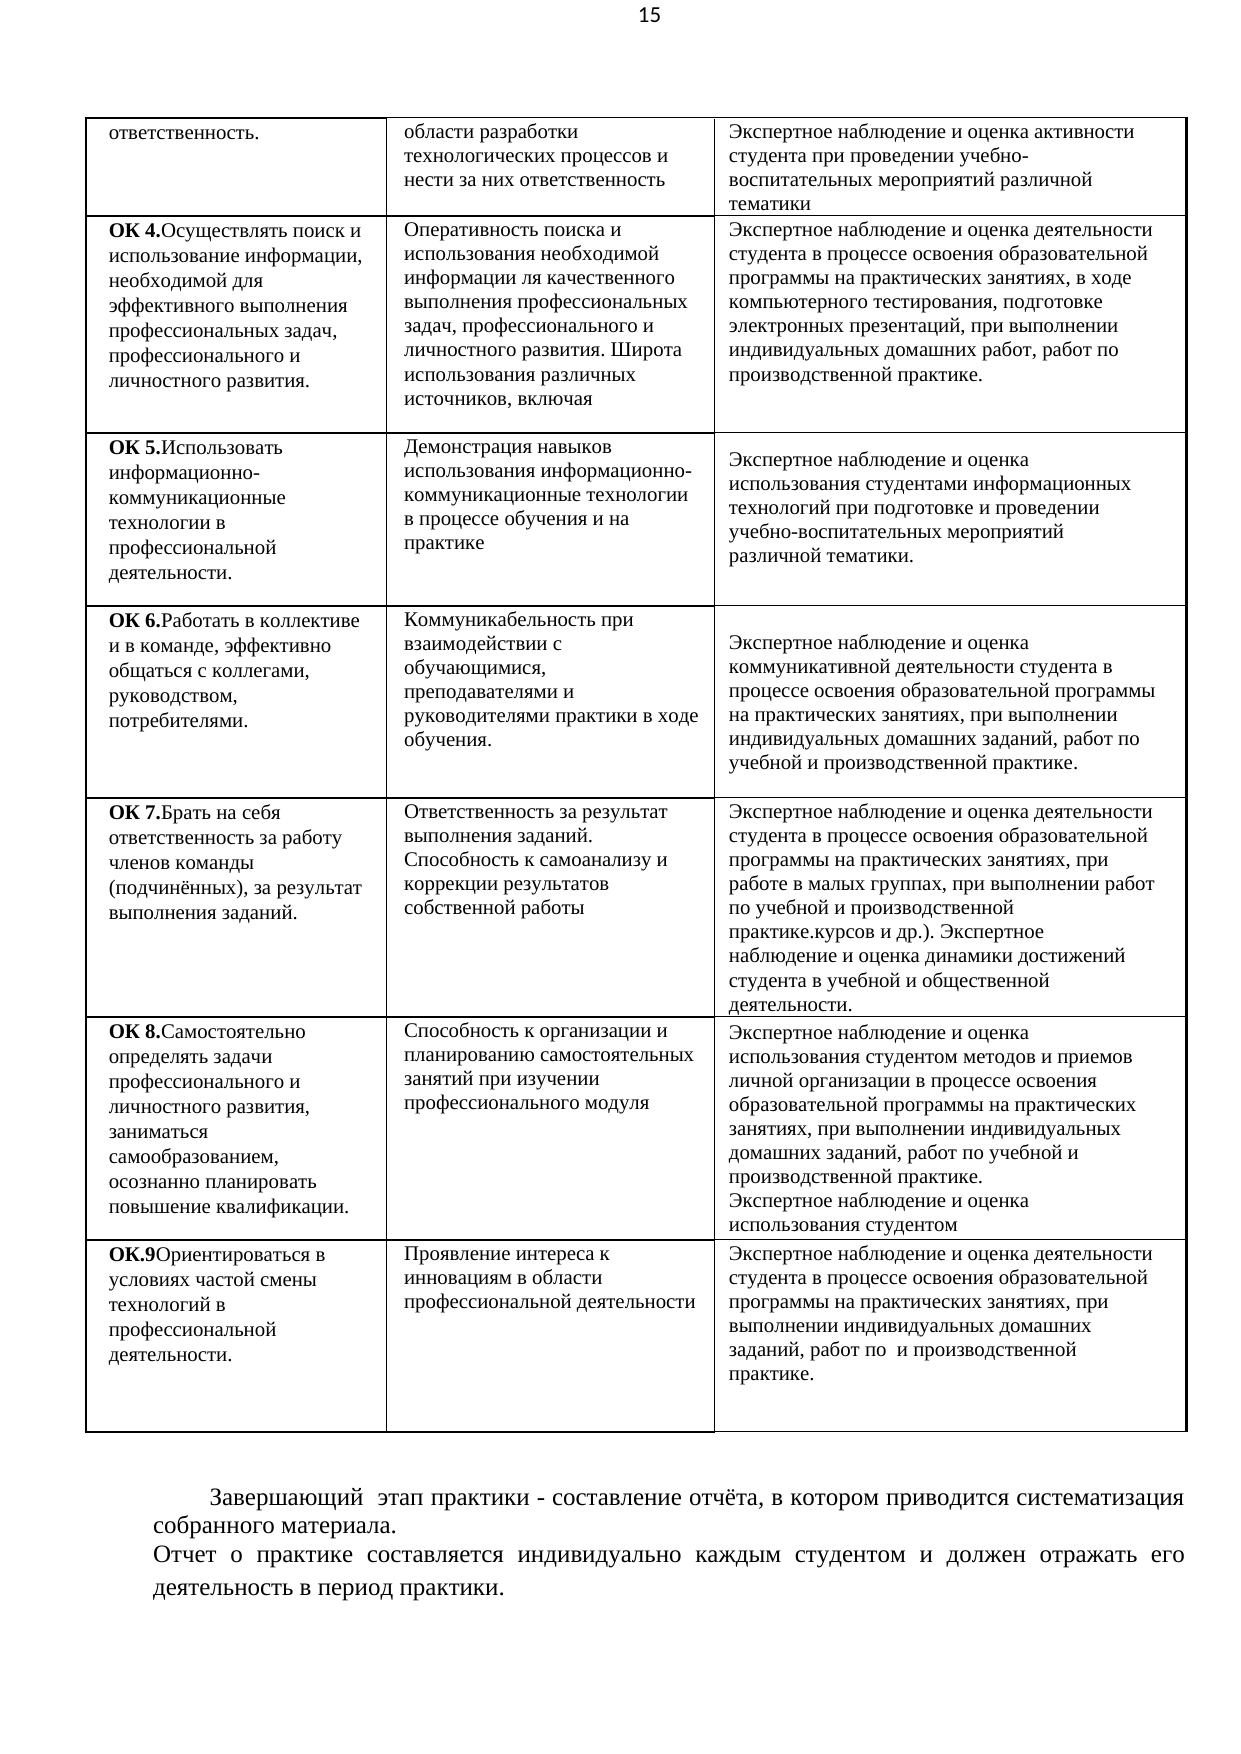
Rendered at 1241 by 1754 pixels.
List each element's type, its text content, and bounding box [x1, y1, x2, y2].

table_cell Демонстрация навыков использования информационно-коммуникационные технологии в процессе обучения и на практике [387, 434, 714, 605]
table_cell Экспертное наблюдение и оценка использования студентами информационных технологий при подготовке и проведении учебно-воспитательных мероприятий различной тематики. [715, 433, 1185, 605]
table_cell ОК 6.Работать в коллективе и в команде, эффективно общаться с коллегами, руководством, потребителями. [87, 607, 386, 797]
table_cell Способность к организации и планированию самостоятельных занятий при изучении профессионального модуля [387, 1018, 714, 1238]
table_cell Экспертное наблюдение и оценка деятельности студента в процессе освоения образовательной программы на практических занятиях, при работе в малых группах, при выполнении работ по учебной и производственной практике.курсов и др.). Экспертное наблюдение и оценка динамики достижений студента в учебной и общественной деятельности. [715, 798, 1185, 1016]
table_cell ОК 4.Осуществлять поиск и использование информации, необходимой для эффективного выполнения профессиональных задач, профессионального и личностного развития. [87, 217, 386, 432]
table_cell ОК 5.Использовать информационно-коммуникационные технологии в профессиональной деятельности. [87, 434, 386, 605]
table_cell Экспертное наблюдение и оценка деятельности студента в процессе освоения образовательной программы на практических занятиях, в ходе компьютерного тестирования, подготовке электронных презентаций, при выполнении индивидуальных домашних работ, работ по производственной практике. [715, 216, 1185, 432]
text Отчет о практике составляется индивидуально каждым студентом и должен отражать его деятельность в период практики. [153, 1539, 1186, 1601]
table_cell Экспертное наблюдение и оценка использования студентом методов и приемов личной организации в процессе освоения образовательной программы на практических занятиях, при выполнении индивидуальных домашних заданий, работ по учебной и производственной практике. Экспертное наблюдение и оценка использования студентом [715, 1017, 1185, 1238]
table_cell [387, 118, 714, 215]
table_cell Экспертное наблюдение и оценка деятельности студента в процессе освоения образовательной программы на практических занятиях, при выполнении индивидуальных домашних заданий, работ по и производственной практике. [715, 1240, 1185, 1431]
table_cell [87, 119, 386, 215]
table_cell Экспертное наблюдение и оценка коммуникативной деятельности студента в процессе освоения образовательной программы на практических занятиях, при выполнении индивидуальных домашних заданий, работ по учебной и производственной практике. [715, 606, 1185, 797]
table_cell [715, 118, 1185, 215]
table_cell Оперативность поиска и использования необходимой информации ля качественного выполнения профессиональных задач, профессионального и личностного развития. Широта использования различных источников, включая [387, 217, 714, 432]
table_cell ОК.9Ориентироваться в условиях частой смены технологий в профессиональной деятельности. [87, 1241, 386, 1431]
table_cell Проявление интереса к инновациям в области профессиональной деятельности [387, 1241, 714, 1431]
text Завершающий этап практики - составление отчёта, в котором приводится систематизация собранного материала. [153, 1482, 1186, 1539]
table_cell Ответственность за результат выполнения заданий. Способность к самоанализу и коррекции результатов собственной работы [387, 799, 714, 1016]
table_cell Коммуникабельность при взаимодействии с обучающимися, преподавателями и руководителями практики в ходе обучения. [387, 607, 714, 797]
table_cell ОК 8.Самостоятельно определять задачи профессионального и личностного развития, заниматься самообразованием, осознанно планировать повышение квалификации. [87, 1018, 386, 1238]
table_cell ОК 7.Брать на себя ответственность за работу членов команды (подчинённых), за результат выполнения заданий. [87, 799, 386, 1016]
